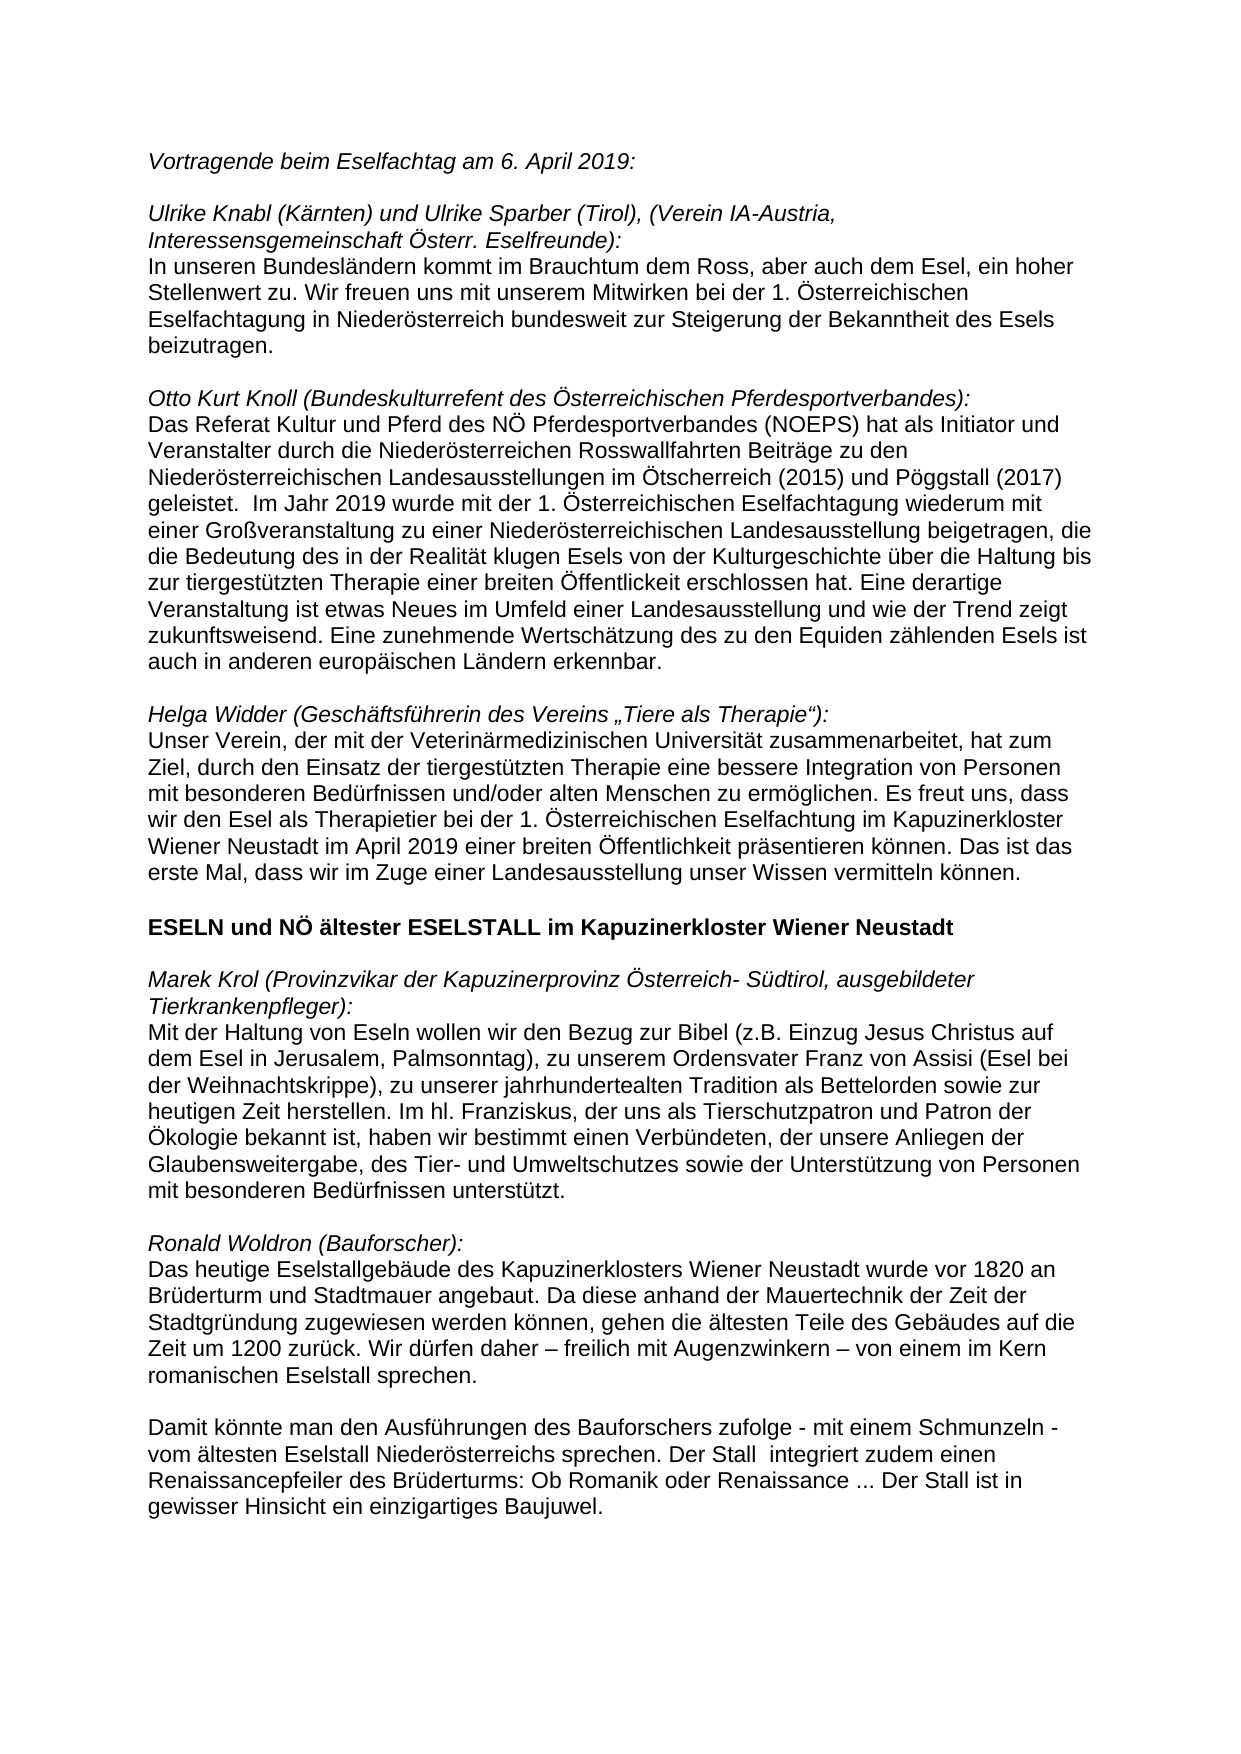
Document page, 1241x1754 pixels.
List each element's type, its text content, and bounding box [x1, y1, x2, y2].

text Marek Krol (Provinzvikar der Kapuzinerprovinz Österreich- Südtirol, ausgebildeter Tierkrankenpfleger): Mit der Haltung von Eseln wollen wir den Bezug zur Bibel (z.B. Einzug Jesus Christus auf dem Esel in Jerusalem, Palmsonntag), zu unserem Ordensvater Franz von Assisi (Esel bei der Weihnachtskrippe), zu unserer jahrhundertealten Tradition als Bettelorden sowie zur heutigen Zeit herstellen. Im hl. Franziskus, der uns als Tierschutzpatron und Patron der Ökologie bekannt ist, haben wir bestimmt einen Verbündeten, der unsere Anliegen der Glaubensweitergabe, des Tier- und Umweltschutzes sowie der Unterstützung von Personen mit besonderen Bedürfnissen unterstützt. Ronald Woldron (Bauforscher): Das heutige Eselstallgebäude des Kapuzinerklosters Wiener Neustadt wurde vor 1820 an Brüderturm und Stadtmauer angebaut. Da diese anhand der Mauertechnik der Zeit der Stadtgründung zugewiesen werden können, gehen die ältesten Teile des Gebäudes auf die Zeit um 1200 zurück. Wir dürfen daher – freilich mit Augenzwinkern – von einem im Kern romanischen Eselstall sprechen. Damit könnte man den Ausführungen des Bauforschers zufolge - mit einem Schmunzeln - vom ältesten Eselstall Niederösterreichs sprechen. Der Stall integriert zudem einen Renaissancepfeiler des Brüderturms: Ob Romanik oder Renaissance ... Der Stall ist in gewisser Hinsicht ein einzigartiges Baujuwel. [148, 940, 1093, 1548]
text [148, 148, 1093, 913]
text ESELN und NÖ ältester ESELSTALL im Kapuzinerkloster Wiener Neustadt [148, 913, 1093, 940]
